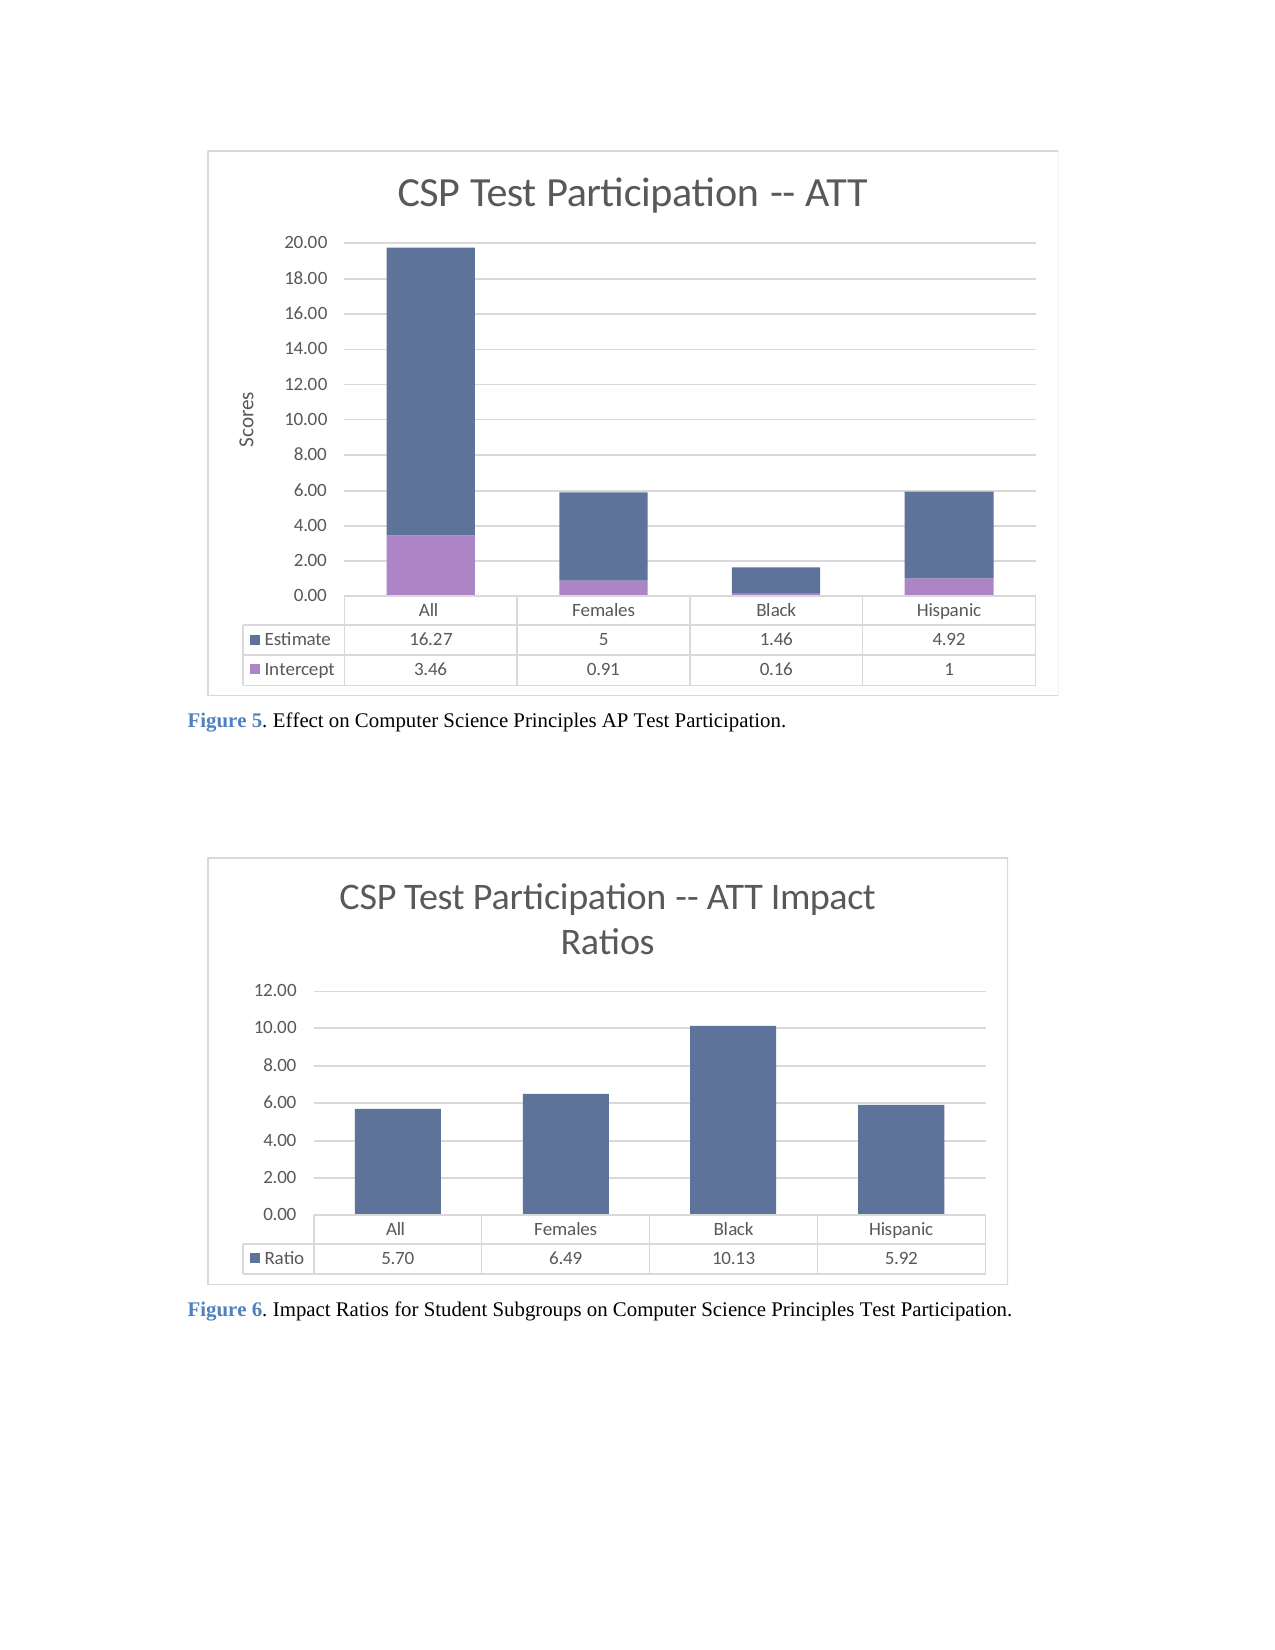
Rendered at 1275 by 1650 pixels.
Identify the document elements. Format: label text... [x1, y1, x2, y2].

text Figure 5. Effect on Computer Science Principles AP Test Participation. [187, 708, 1125, 732]
text Figure 6. Impact Ratios for Student Subgroups on Computer Science Principles Test Participation. [187, 1297, 1125, 1321]
